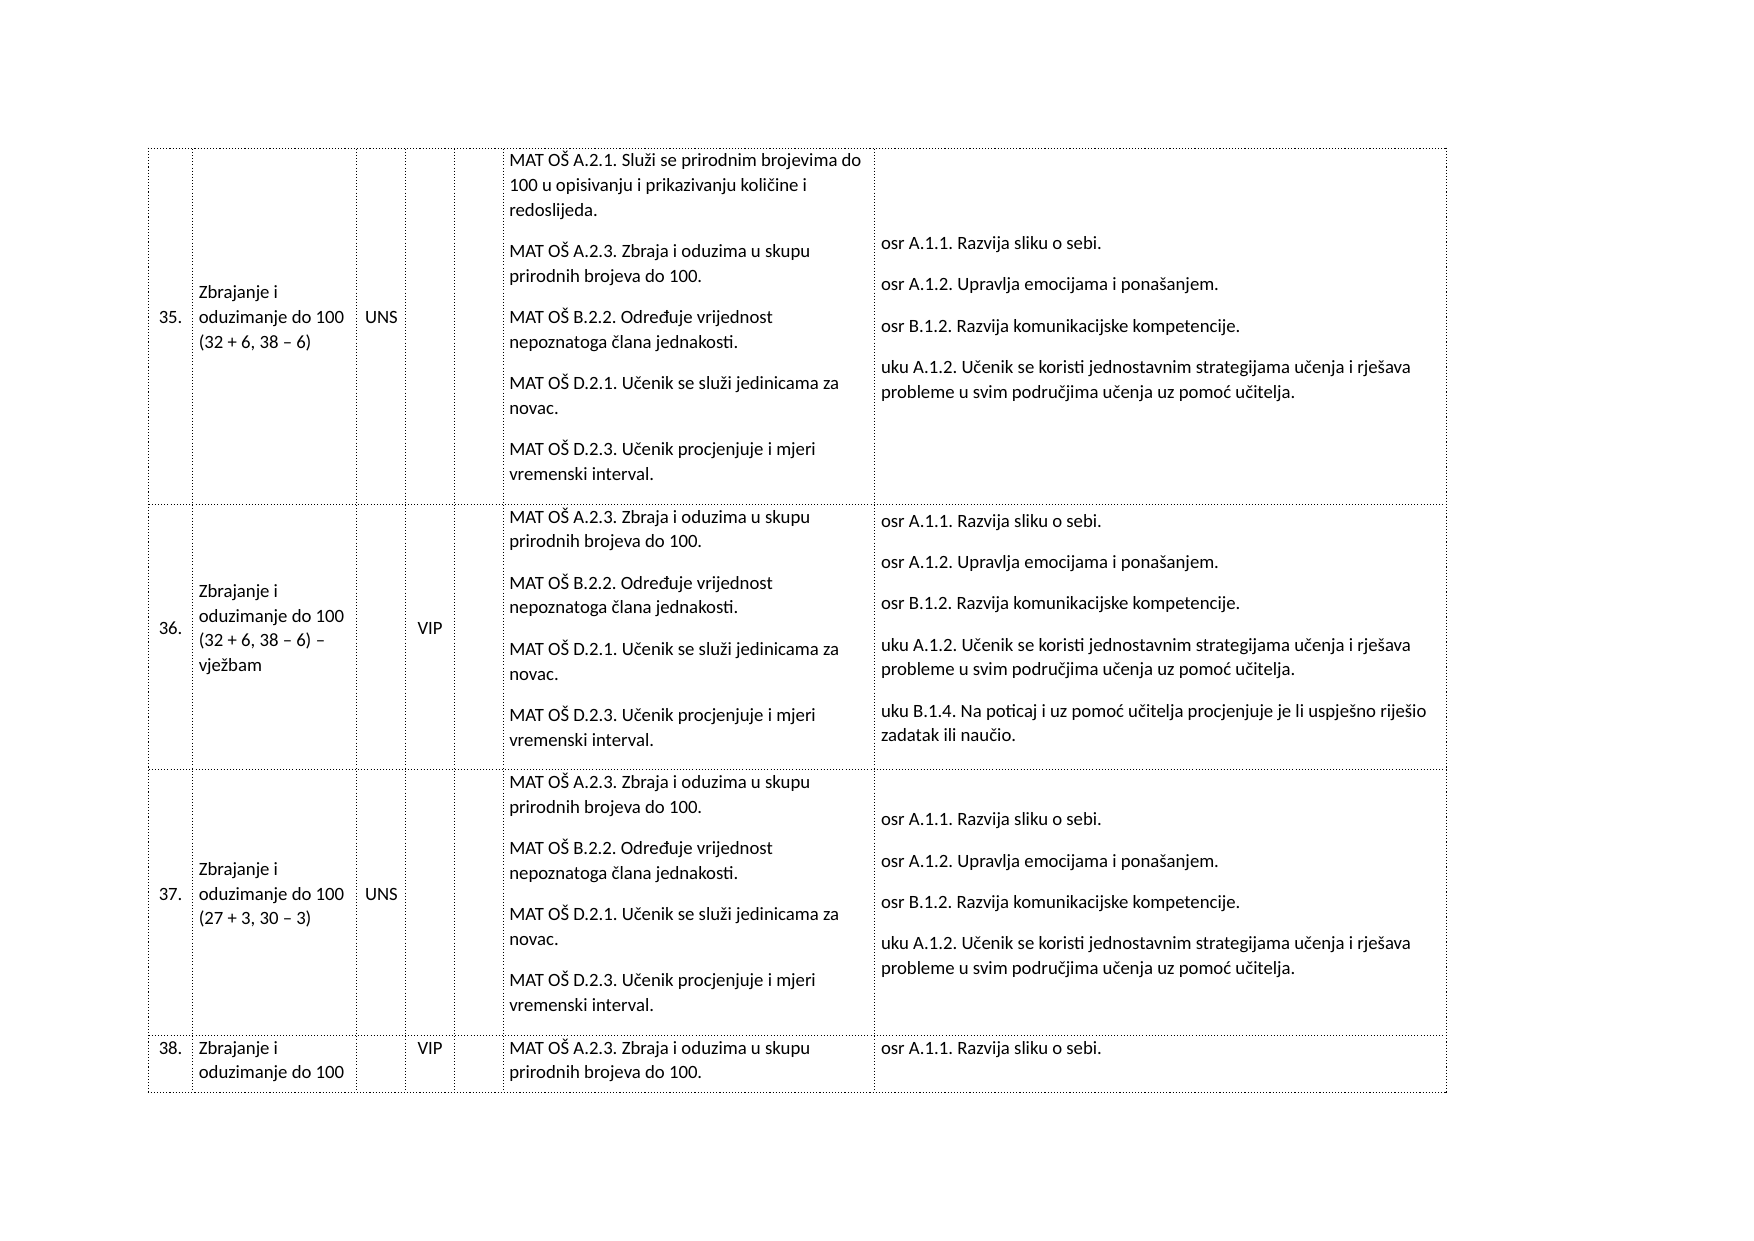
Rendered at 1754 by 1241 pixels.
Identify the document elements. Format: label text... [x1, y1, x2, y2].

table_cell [503, 1035, 875, 1092]
table_cell [454, 504, 503, 769]
table_cell [454, 148, 503, 504]
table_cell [193, 1035, 357, 1092]
table_cell UNS [357, 769, 405, 1035]
table_cell Zbrajanje i oduzimanje do 100 (32 + 6, 38 – 6) – vježbam [193, 504, 357, 769]
table_cell 38. [148, 1035, 193, 1092]
table_cell osr A.1.1. Razvija sliku o sebi. osr A.1.2. Upravlja emocijama i ponašanjem. osr B.1.2. Razvija komunikacijske kompetencije. uku A.1.2. Učenik se koristi jednostavnim strategijama učenja i rješava probleme u svim područjima učenja uz pomoć učitelja. uku B.1.4. Na poticaj i uz pomoć učitelja procjenjuje je li uspješno riješio zadatak ili naučio. [875, 504, 1446, 769]
table_cell MAT OŠ A.2.3. Zbraja i oduzima u skupu prirodnih brojeva do 100. MAT OŠ B.2.2. Određuje vrijednost nepoznatoga člana jednakosti. MAT OŠ D.2.1. Učenik se služi jedinicama za novac. MAT OŠ D.2.3. Učenik procjenjuje i mjeri vremenski interval. [503, 769, 875, 1035]
table_cell Zbrajanje i oduzimanje do 100 (27 + 3, 30 – 3) [193, 769, 357, 1035]
table_cell [357, 1035, 405, 1092]
table_cell [405, 148, 454, 504]
table_cell [405, 769, 454, 1035]
table_cell Zbrajanje i oduzimanje do 100 (32 + 6, 38 – 6) [193, 148, 357, 504]
table_cell [357, 504, 405, 769]
table_cell [454, 1035, 503, 1092]
table_cell UNS [357, 148, 405, 504]
table_cell 37. [148, 769, 193, 1035]
table_cell VIP [405, 504, 454, 769]
table_cell 35. [148, 148, 193, 504]
table_cell VIP [405, 1035, 454, 1092]
table_cell MAT OŠ A.2.3. Zbraja i oduzima u skupu prirodnih brojeva do 100. MAT OŠ B.2.2. Određuje vrijednost nepoznatoga člana jednakosti. MAT OŠ D.2.1. Učenik se služi jedinicama za novac. MAT OŠ D.2.3. Učenik procjenjuje i mjeri vremenski interval. [503, 504, 875, 769]
table_cell MAT OŠ A.2.1. Služi se prirodnim brojevima do 100 u opisivanju i prikazivanju količine i redoslijeda. MAT OŠ A.2.3. Zbraja i oduzima u skupu prirodnih brojeva do 100. MAT OŠ B.2.2. Određuje vrijednost nepoznatoga člana jednakosti. MAT OŠ D.2.1. Učenik se služi jedinicama za novac. MAT OŠ D.2.3. Učenik procjenjuje i mjeri vremenski interval. [503, 148, 875, 504]
table_cell [454, 769, 503, 1035]
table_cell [875, 1035, 1446, 1092]
table_cell osr A.1.1. Razvija sliku o sebi. osr A.1.2. Upravlja emocijama i ponašanjem. osr B.1.2. Razvija komunikacijske kompetencije. uku A.1.2. Učenik se koristi jednostavnim strategijama učenja i rješava probleme u svim područjima učenja uz pomoć učitelja. [875, 148, 1446, 504]
table_cell osr A.1.1. Razvija sliku o sebi. osr A.1.2. Upravlja emocijama i ponašanjem. osr B.1.2. Razvija komunikacijske kompetencije. uku A.1.2. Učenik se koristi jednostavnim strategijama učenja i rješava probleme u svim područjima učenja uz pomoć učitelja. [875, 769, 1446, 1035]
table_cell 36. [148, 504, 193, 769]
